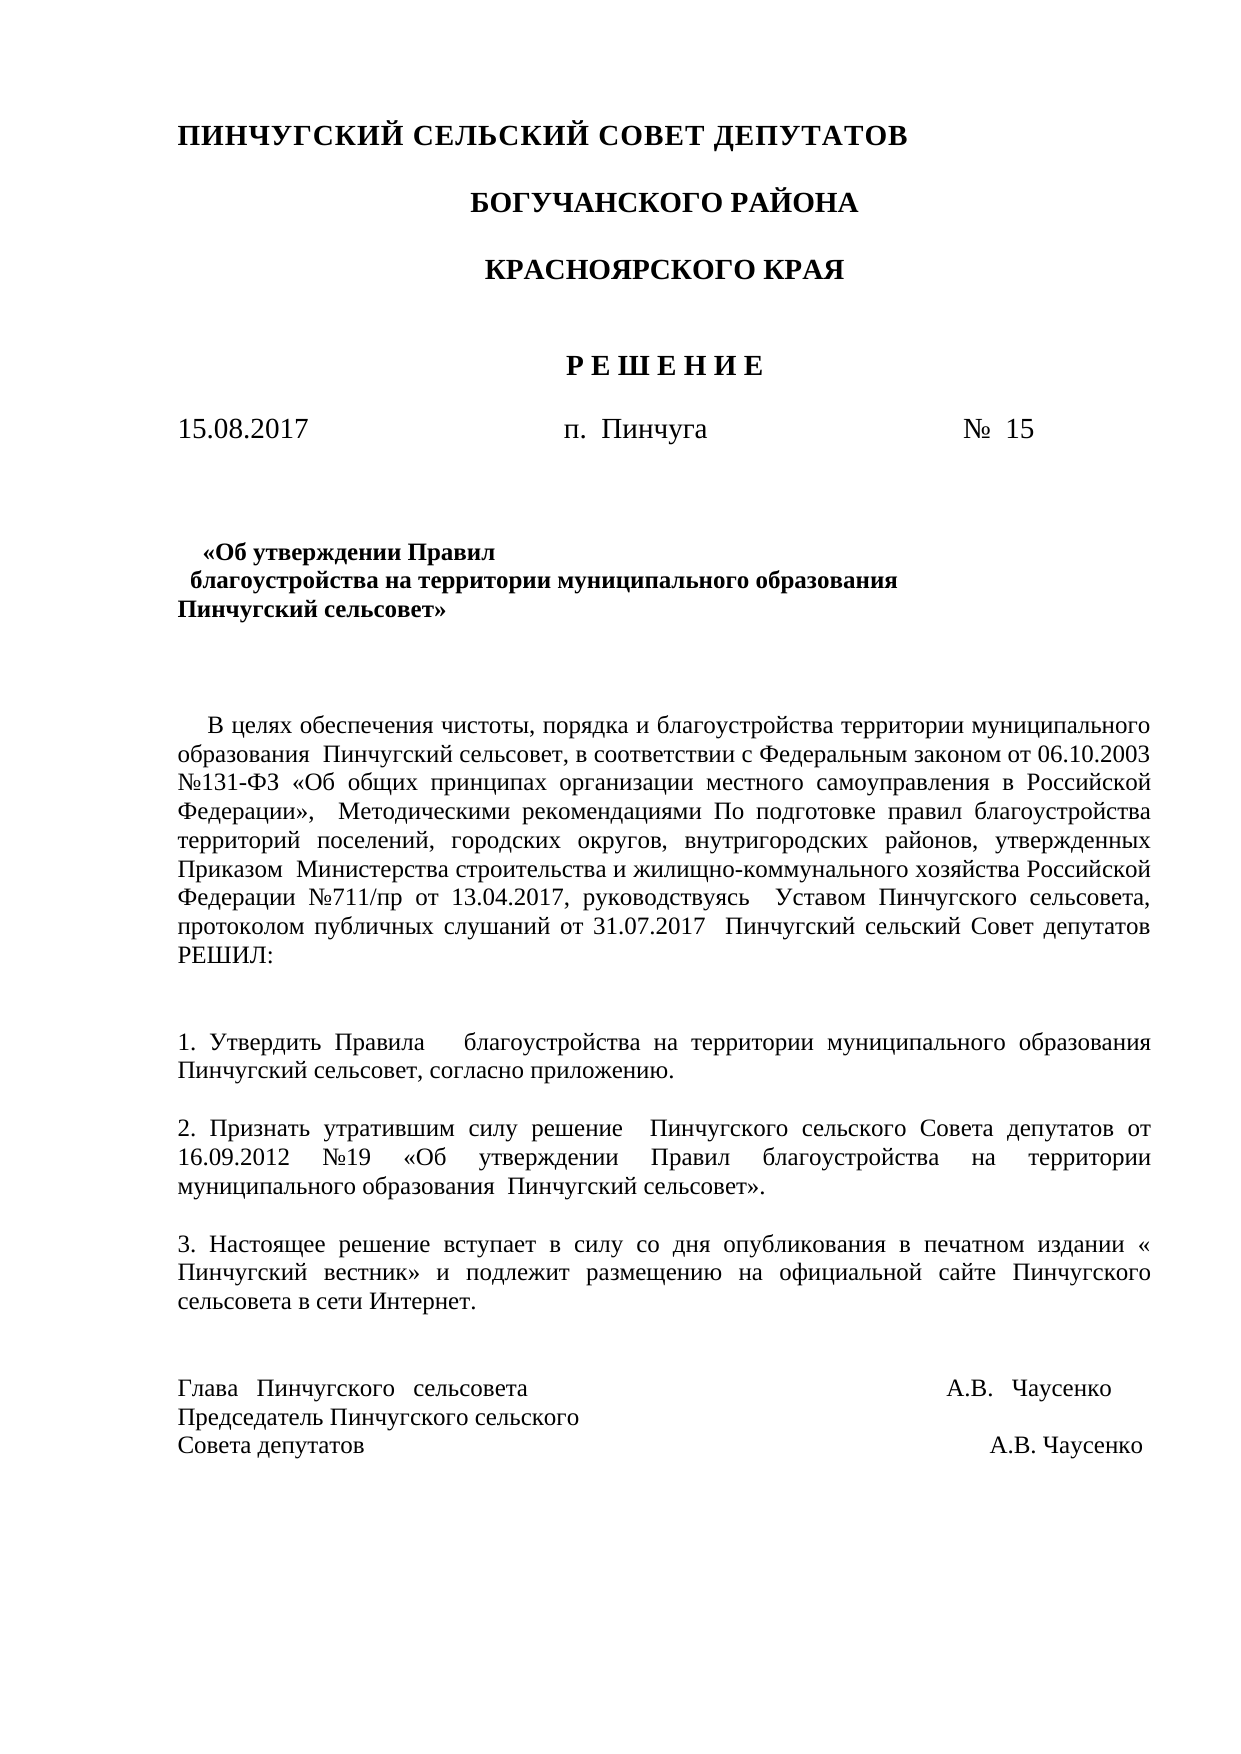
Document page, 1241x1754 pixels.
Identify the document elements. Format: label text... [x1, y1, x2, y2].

text Пинчугский сельсовет» [177, 594, 1152, 623]
text 1. Утвердить Правила благоустройства на территории муниципального образования Пинчугский сельсовет, согласно приложению. [177, 998, 1152, 1084]
text 2. Признать утратившим силу решение Пинчугского сельского Совета депутатов от 16.09.2012 №19 «Об утверждении Правил благоустройства на территории муниципального образования Пинчугский сельсовет». [177, 1113, 1152, 1199]
text благоустройства на территории муниципального образования [177, 565, 1152, 594]
text 3. Настоящее решение вступает в силу со дня опубликования в печатном издании « Пинчугский вестник» и подлежит размещению на официальной сайте Пинчугского сельсовета в сети Интернет. [177, 1229, 1152, 1315]
text КРАСНОЯРСКОГО КРАЯ [177, 252, 1152, 286]
text Глава Пинчугского сельсовета А.В. Чаусенко Председатель Пинчугского сельского [177, 1344, 1152, 1430]
text ПИНЧУГСКИЙ СЕЛЬСКИЙ СОВЕТ ДЕПУТАТОВ [177, 118, 1152, 152]
text «Об утверждении Правил [177, 537, 1152, 565]
text БОГУЧАНСКОГО РАЙОНА [177, 185, 1152, 219]
text Р Е Ш Е Н И Е [177, 348, 1152, 382]
text В целях обеспечения чистоты, порядка и благоустройства территории муниципального образования Пинчугский сельсовет, в соответствии с Федеральным законом от 06.10.2003 №131-ФЗ «Об общих принципах организации местного самоуправления в Российской Федерации», Методическими рекомендациями По подготовке правил благоустройства территорий поселений, городских округов, внутригородских районов, утвержденных Приказом Министерства строительства и жилищно-коммунального хозяйства Российской Федерации №711/пр от 13.04.2017, руководствуясь Уставом Пинчугского сельсовета, протоколом публичных слушаний от 31.07.2017 Пинчугский сельский Совет депутатов РЕШИЛ: [177, 710, 1152, 969]
text Совета депутатов А.В. Чаусенко [177, 1430, 1152, 1459]
text 15.08.2017 п. Пинчуга № 15 [177, 411, 1152, 445]
